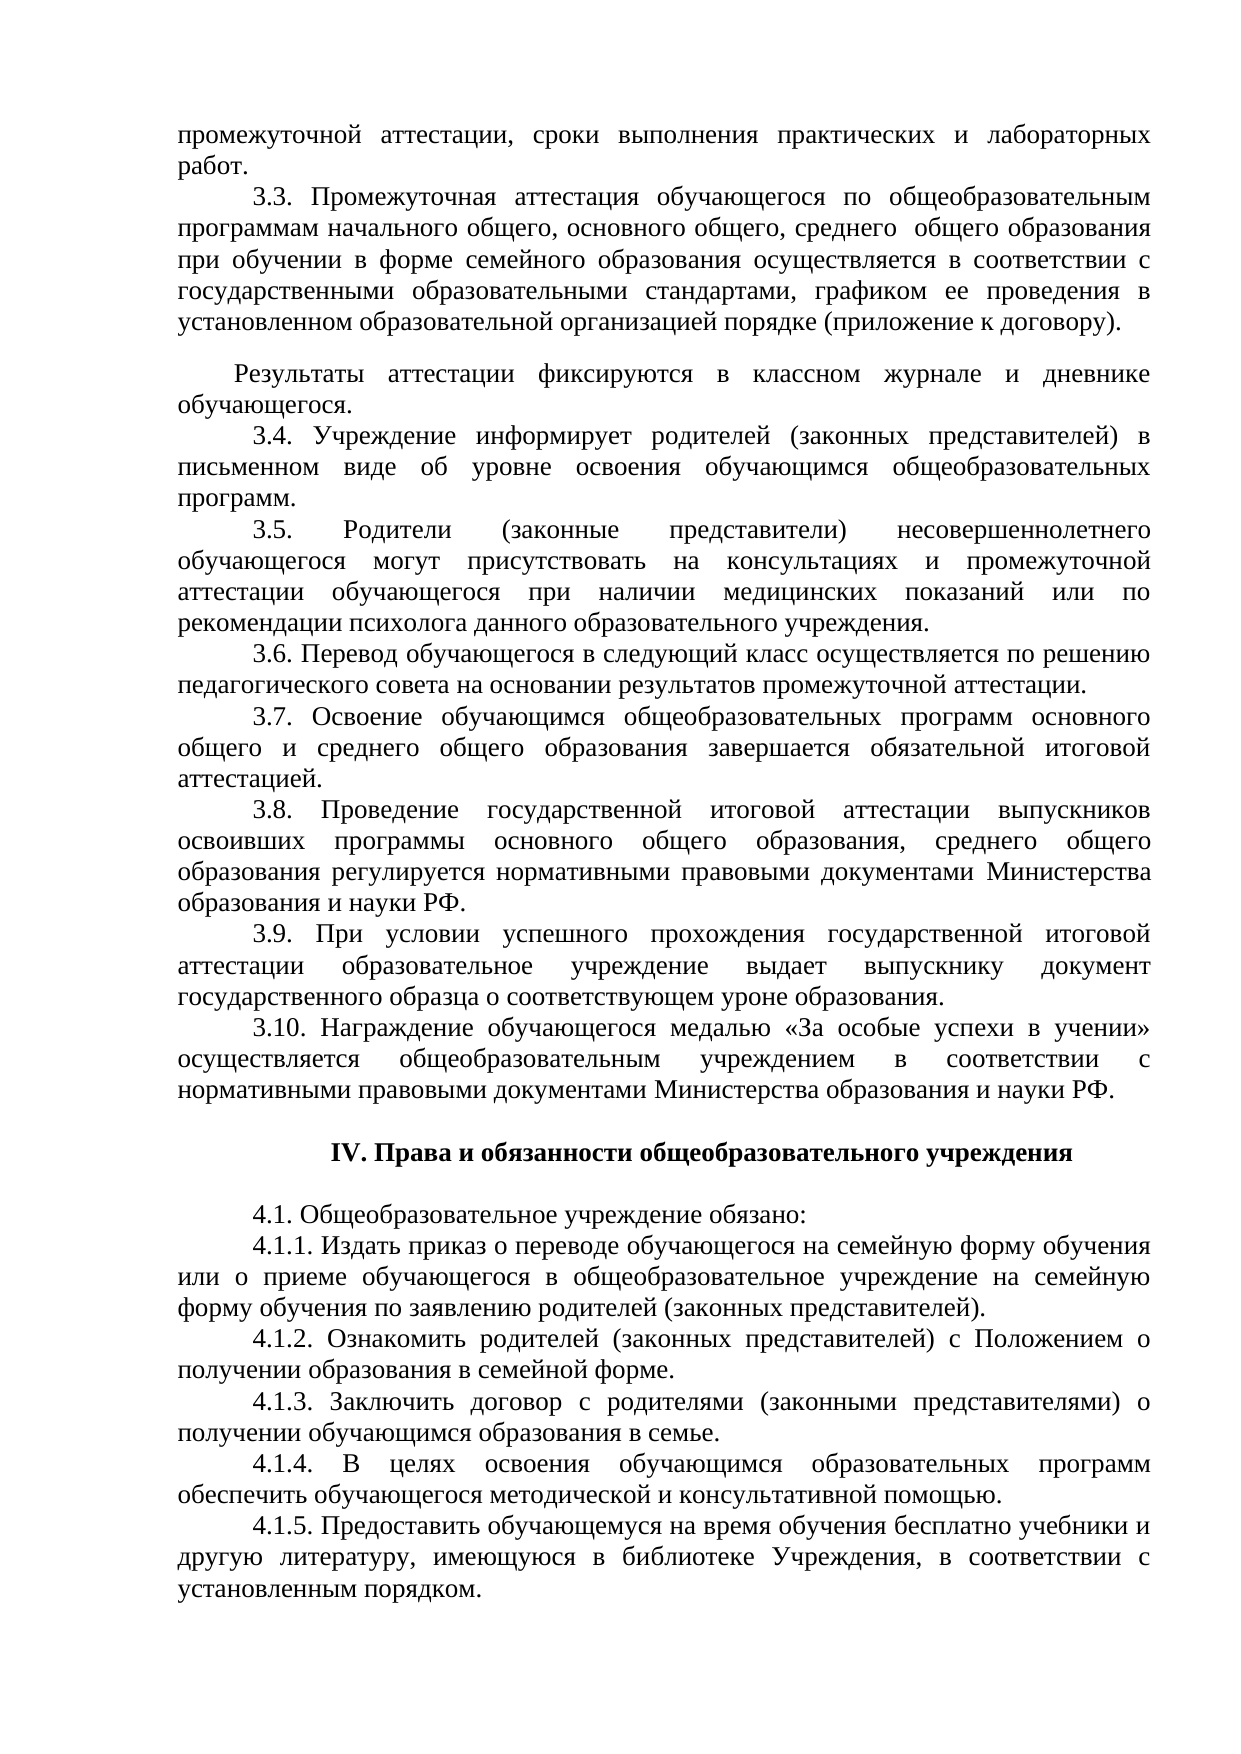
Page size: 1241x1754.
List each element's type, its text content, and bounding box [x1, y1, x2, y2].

text 3.5. Родители (законные представители) несовершеннолетнего обучающегося могут присутствовать на консультациях и промежуточной аттестации обучающегося при наличии медицинских показаний или по рекомендации психолога данного образовательного учреждения. [177, 513, 1152, 637]
text 4.1.5. Предоставить обучающемуся на время обучения бесплатно учебники и другую литературу, имеющуюся в библиотеке Учреждения, в соответствии с установленным порядком. [177, 1509, 1152, 1603]
text 3.4. Учреждение информирует родителей (законных представителей) в письменном виде об уровне освоения обучающимся общеобразовательных программ. [177, 419, 1152, 513]
text 3.6. Перевод обучающегося в следующий класс осуществляется по решению педагогического совета на основании результатов промежуточной аттестации. [177, 637, 1152, 699]
text Результаты аттестации фиксируются в классном журнале и дневнике обучающегося. [177, 357, 1152, 419]
text 4.1. Общеобразовательное учреждение обязано: [177, 1198, 1152, 1229]
text 3.3. Промежуточная аттестация обучающегося по общеобразовательным программам начального общего, основного общего, среднего общего образования при обучении в форме семейного образования осуществляется в соответствии с государственными образовательными стандартами, графиком ее проведения в установленном образовательной организацией порядке (приложение к договору). [177, 180, 1152, 336]
text 3.9. При условии успешного прохождения государственной итоговой аттестации образовательное учреждение выдает выпускнику документ государственного образца о соответствующем уроне образования. [177, 918, 1152, 1011]
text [177, 118, 1152, 180]
text 4.1.4. В целях освоения обучающимся образовательных программ обеспечить обучающегося методической и консультативной помощью. [177, 1447, 1152, 1509]
text 4.1.2. Ознакомить родителей (законных представителей) с Положением о получении образования в семейной форме. [177, 1322, 1152, 1385]
text 3.10. Награждение обучающегося медалью «За особые успехи в учении» осуществляется общеобразовательным учреждением в соответствии с нормативными правовыми документами Министерства образования и науки РФ. [177, 1011, 1152, 1104]
text 3.8. Проведение государственной итоговой аттестации выпускников освоивших программы основного общего образования, среднего общего образования регулируется нормативными правовыми документами Министерства образования и науки РФ. [177, 793, 1152, 918]
text 3.7. Освоение обучающимся общеобразовательных программ основного общего и среднего общего образования завершается обязательной итоговой аттестацией. [177, 699, 1152, 793]
text 4.1.1. Издать приказ о переводе обучающегося на семейную форму обучения или о приеме обучающегося в общеобразовательное учреждение на семейную форму обучения по заявлению родителей (законных представителей). [177, 1229, 1152, 1322]
text 4.1.3. Заключить договор с родителями (законными представителями) о получении обучающимся образования в семье. [177, 1385, 1152, 1447]
text IV. Права и обязанности общеобразовательного учреждения [177, 1136, 1152, 1167]
